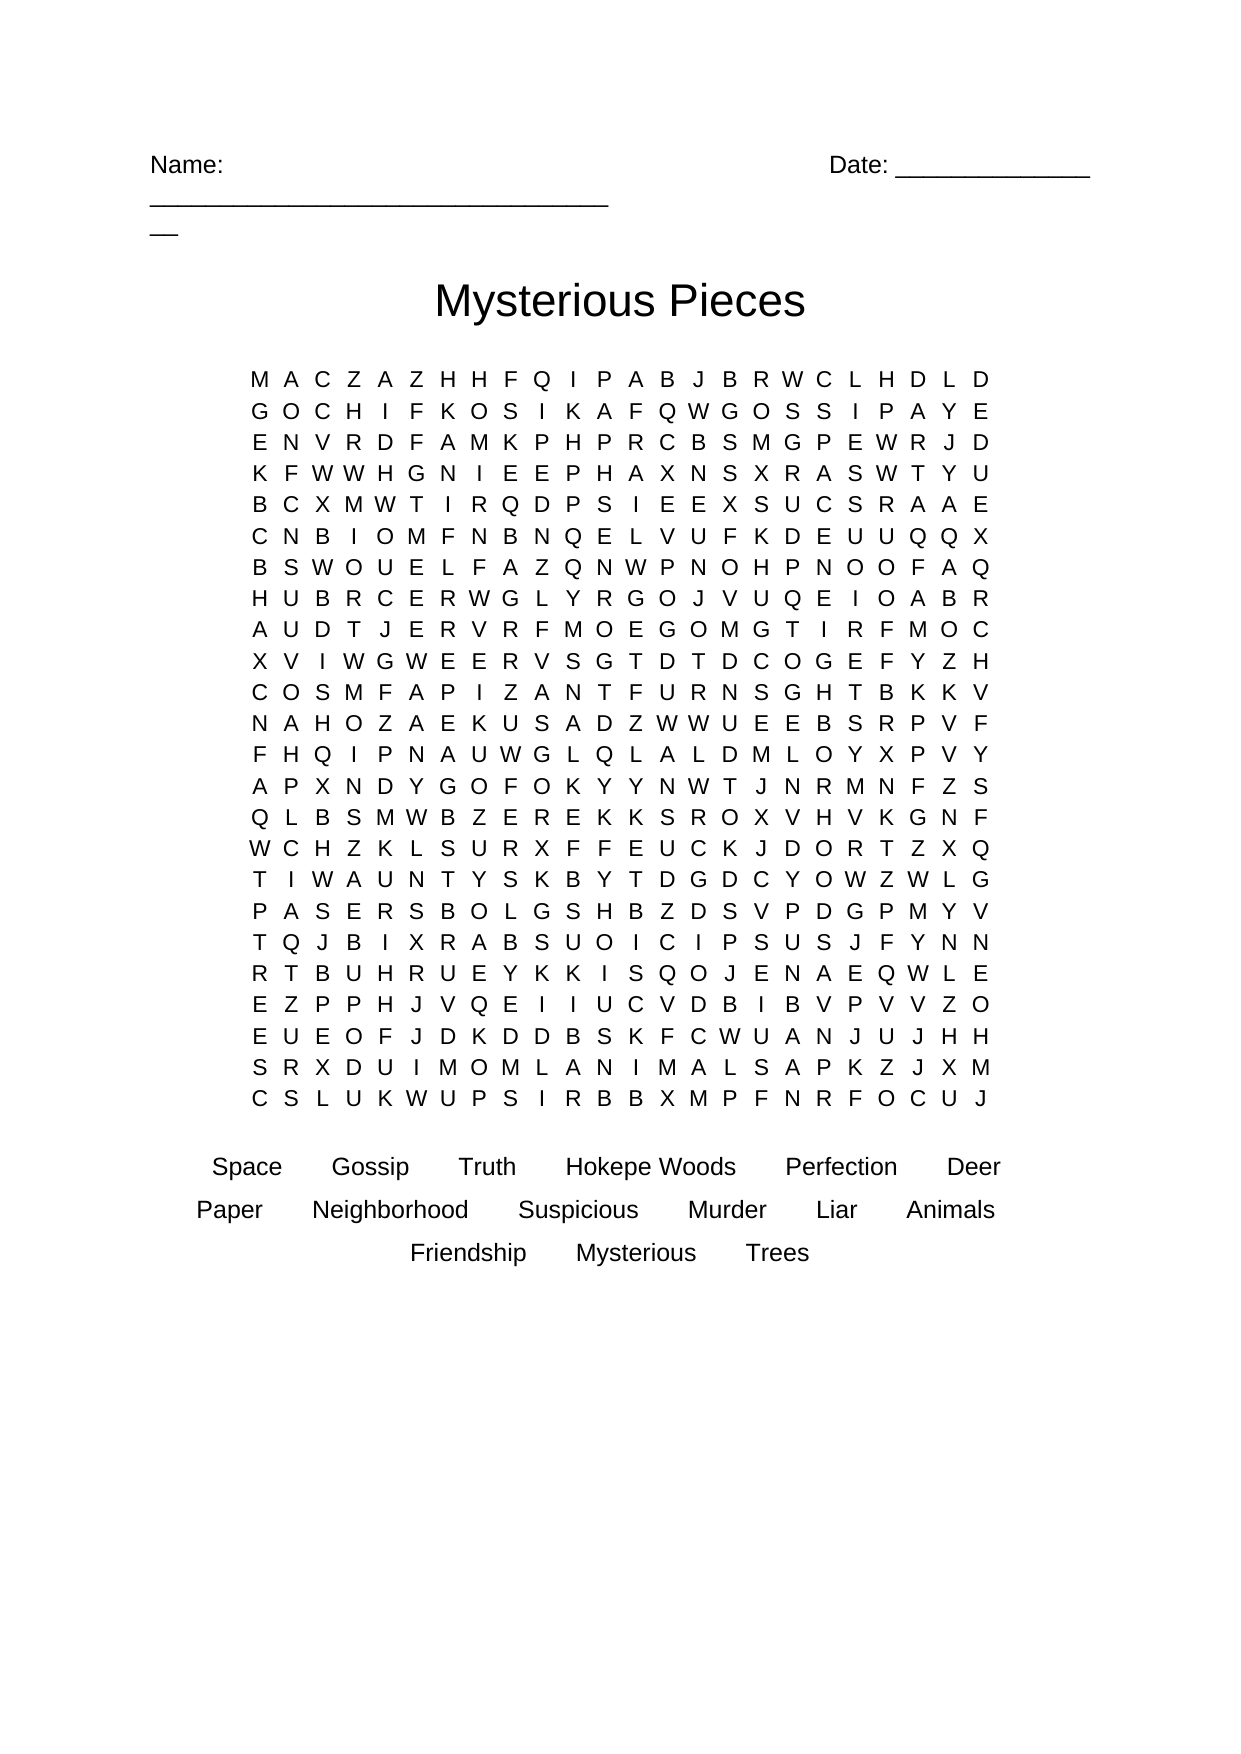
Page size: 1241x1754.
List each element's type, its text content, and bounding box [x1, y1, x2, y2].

table_cell E [683, 489, 714, 520]
table_cell R [432, 926, 463, 958]
table_cell A [902, 489, 933, 520]
table_cell W [902, 958, 933, 989]
table_cell I [620, 489, 651, 520]
table_cell Q [871, 958, 902, 989]
table_cell R [840, 614, 871, 645]
table_cell C [307, 395, 338, 426]
table_cell A [902, 583, 933, 614]
table_cell E [244, 1020, 275, 1051]
table_cell S [589, 489, 620, 520]
table_cell O [808, 833, 839, 864]
table_cell C [275, 489, 307, 520]
table_cell Y [620, 770, 651, 801]
table_cell S [714, 895, 745, 926]
table_cell A [777, 1051, 808, 1083]
table_cell E [558, 801, 589, 833]
table_cell D [714, 645, 745, 676]
table_cell S [777, 395, 808, 426]
table_cell P [307, 989, 338, 1020]
table_cell T [589, 676, 620, 708]
table_cell X [745, 458, 777, 489]
table_cell A [275, 708, 307, 739]
table_cell S [401, 895, 432, 926]
table_cell Q [464, 989, 495, 1020]
table_cell V [777, 801, 808, 833]
table_cell M [338, 676, 369, 708]
table_cell Z [651, 895, 683, 926]
table_cell D [495, 1020, 526, 1051]
table_cell S [808, 395, 839, 426]
table_cell S [840, 708, 871, 739]
table_cell C [369, 583, 401, 614]
table_cell O [338, 708, 369, 739]
table_header H [432, 364, 463, 395]
table_cell D [965, 426, 996, 458]
table_cell U [965, 458, 996, 489]
table_cell L [558, 739, 589, 770]
table_cell T [777, 614, 808, 645]
table_cell M [558, 614, 589, 645]
table_cell R [338, 583, 369, 614]
table_cell M [651, 1051, 683, 1083]
table_header B [714, 364, 745, 395]
table_cell T [714, 770, 745, 801]
table_cell Z [934, 770, 965, 801]
table_cell R [808, 1083, 839, 1114]
table_cell H [745, 551, 777, 583]
table_cell G [526, 895, 557, 926]
table_cell W [683, 708, 714, 739]
table_cell A [464, 926, 495, 958]
table_cell X [244, 645, 275, 676]
table_cell I [338, 520, 369, 551]
table_cell K [244, 458, 275, 489]
table_cell W [871, 426, 902, 458]
table_cell E [745, 958, 777, 989]
table_cell N [338, 770, 369, 801]
table_cell A [401, 708, 432, 739]
table_cell R [401, 958, 432, 989]
table_cell I [589, 958, 620, 989]
table_cell I [840, 583, 871, 614]
table_cell N [589, 1051, 620, 1083]
table_cell V [651, 520, 683, 551]
table_cell A [526, 676, 557, 708]
table_cell Q [777, 583, 808, 614]
table_cell K [558, 395, 589, 426]
table_cell U [464, 833, 495, 864]
table_cell M [902, 895, 933, 926]
table_cell L [777, 739, 808, 770]
table_cell A [432, 426, 463, 458]
table_cell P [714, 1083, 745, 1114]
table_cell G [745, 614, 777, 645]
table_cell D [714, 864, 745, 895]
table_cell E [464, 645, 495, 676]
table_cell D [714, 739, 745, 770]
table_cell W [620, 551, 651, 583]
table_cell G [683, 864, 714, 895]
table_cell O [871, 551, 902, 583]
table_cell F [526, 614, 557, 645]
table_cell U [495, 708, 526, 739]
table_cell D [651, 645, 683, 676]
table_cell O [714, 801, 745, 833]
table_cell S [965, 770, 996, 801]
table_cell U [871, 1020, 902, 1051]
table_cell J [369, 614, 401, 645]
table_cell L [526, 583, 557, 614]
table_cell Q [307, 739, 338, 770]
table_cell I [620, 1051, 651, 1083]
table_cell U [275, 1020, 307, 1051]
table_cell F [871, 645, 902, 676]
table_cell E [432, 708, 463, 739]
table_cell P [902, 708, 933, 739]
table_cell E [840, 958, 871, 989]
table_cell Z [902, 833, 933, 864]
table_cell Y [840, 739, 871, 770]
table_cell V [651, 989, 683, 1020]
table_cell N [808, 551, 839, 583]
table_header F [495, 364, 526, 395]
table_cell W [871, 458, 902, 489]
table_cell T [244, 864, 275, 895]
table_cell E [840, 426, 871, 458]
table_cell R [808, 770, 839, 801]
table_cell R [840, 833, 871, 864]
table_cell R [495, 645, 526, 676]
table_cell F [871, 926, 902, 958]
table_cell L [432, 551, 463, 583]
table_cell S [714, 426, 745, 458]
table_cell I [526, 1083, 557, 1114]
table_cell G [902, 801, 933, 833]
table_cell B [307, 958, 338, 989]
table_cell R [871, 708, 902, 739]
table_cell D [369, 426, 401, 458]
table_cell B [620, 1083, 651, 1114]
table_cell B [589, 1083, 620, 1114]
table_cell E [401, 551, 432, 583]
table_cell C [965, 614, 996, 645]
table_cell L [934, 864, 965, 895]
table_cell A [338, 864, 369, 895]
table_cell S [589, 1020, 620, 1051]
table_cell Q [589, 739, 620, 770]
table_cell S [651, 801, 683, 833]
table_header Z [338, 364, 369, 395]
table_cell V [965, 676, 996, 708]
table_header A [369, 364, 401, 395]
table_cell L [714, 1051, 745, 1083]
table_cell S [745, 926, 777, 958]
table_cell P [589, 426, 620, 458]
table_cell J [401, 989, 432, 1020]
table_cell P [777, 895, 808, 926]
table_cell H [369, 458, 401, 489]
table_cell Q [558, 551, 589, 583]
table_cell B [432, 895, 463, 926]
table_cell J [745, 770, 777, 801]
table_cell B [777, 989, 808, 1020]
table_cell F [902, 551, 933, 583]
table_cell S [495, 864, 526, 895]
table_cell E [244, 426, 275, 458]
table_cell F [558, 833, 589, 864]
table_cell N [526, 520, 557, 551]
table_cell E [620, 614, 651, 645]
table_cell F [714, 520, 745, 551]
table_cell B [244, 551, 275, 583]
table_cell O [464, 1051, 495, 1083]
table_cell O [965, 989, 996, 1020]
table_cell L [401, 833, 432, 864]
table_cell H [244, 583, 275, 614]
table_cell K [934, 676, 965, 708]
table_cell U [777, 489, 808, 520]
table_header Z [401, 364, 432, 395]
table_cell E [965, 489, 996, 520]
table_cell P [902, 739, 933, 770]
table_cell D [683, 895, 714, 926]
table_cell D [432, 1020, 463, 1051]
table_cell N [714, 676, 745, 708]
table_cell G [432, 770, 463, 801]
table_cell W [683, 395, 714, 426]
table_cell N [777, 770, 808, 801]
table_cell L [683, 739, 714, 770]
table_cell I [401, 1051, 432, 1083]
table_cell W [244, 833, 275, 864]
table_cell J [965, 1083, 996, 1114]
table_cell C [683, 1020, 714, 1051]
table_cell E [589, 520, 620, 551]
table_cell U [558, 926, 589, 958]
table_cell G [589, 645, 620, 676]
table_cell U [432, 1083, 463, 1114]
table_cell G [244, 395, 275, 426]
table_cell H [589, 458, 620, 489]
table_cell Z [526, 551, 557, 583]
table_cell R [495, 833, 526, 864]
table_cell C [275, 833, 307, 864]
table_cell X [526, 833, 557, 864]
table_cell P [808, 1051, 839, 1083]
table_cell A [558, 708, 589, 739]
table_cell Z [620, 708, 651, 739]
table_cell U [777, 926, 808, 958]
table_cell X [307, 770, 338, 801]
table_cell P [369, 739, 401, 770]
table_cell Y [934, 395, 965, 426]
table_cell A [934, 489, 965, 520]
table_cell D [683, 989, 714, 1020]
table_header D [902, 364, 933, 395]
table_cell N [871, 770, 902, 801]
table_cell T [840, 676, 871, 708]
table_cell E [432, 645, 463, 676]
table_cell F [745, 1083, 777, 1114]
table_cell X [651, 458, 683, 489]
table_cell F [871, 614, 902, 645]
table_cell A [934, 551, 965, 583]
table_cell P [432, 676, 463, 708]
table_cell O [871, 1083, 902, 1114]
table_cell C [902, 1083, 933, 1114]
table_cell S [338, 801, 369, 833]
table_cell O [651, 583, 683, 614]
table_cell D [777, 520, 808, 551]
table_cell Z [275, 989, 307, 1020]
table_cell R [432, 583, 463, 614]
table_cell B [495, 520, 526, 551]
table_header Date: ______________ [620, 150, 1090, 274]
table_cell P [558, 458, 589, 489]
table_cell I [307, 645, 338, 676]
table_cell E [777, 708, 808, 739]
table_cell O [589, 614, 620, 645]
table_cell N [683, 551, 714, 583]
table_cell G [965, 864, 996, 895]
table_cell Y [965, 739, 996, 770]
table_cell K [902, 676, 933, 708]
table_cell P [777, 551, 808, 583]
table_cell W [307, 551, 338, 583]
table_cell F [369, 676, 401, 708]
table_cell B [244, 489, 275, 520]
table_cell Y [558, 583, 589, 614]
table_cell Y [589, 864, 620, 895]
table_cell W [338, 645, 369, 676]
table_header M [244, 364, 275, 395]
table_cell X [934, 1051, 965, 1083]
table_cell X [745, 801, 777, 833]
table_cell O [840, 551, 871, 583]
table_cell Y [464, 864, 495, 895]
table_cell F [840, 1083, 871, 1114]
table_cell L [495, 895, 526, 926]
table_cell Q [902, 520, 933, 551]
table_cell S [307, 895, 338, 926]
table_cell E [401, 614, 432, 645]
table_cell S [526, 926, 557, 958]
table_cell D [589, 708, 620, 739]
table_cell H [589, 895, 620, 926]
table_cell G [369, 645, 401, 676]
table_cell F [620, 676, 651, 708]
table_cell T [275, 958, 307, 989]
table_header A [620, 364, 651, 395]
table_cell C [808, 489, 839, 520]
table_cell N [965, 926, 996, 958]
table_cell N [464, 520, 495, 551]
table_cell U [464, 739, 495, 770]
table_cell N [683, 458, 714, 489]
table_cell E [651, 489, 683, 520]
table_cell K [432, 395, 463, 426]
table_cell Q [934, 520, 965, 551]
table_cell N [651, 770, 683, 801]
table_header B [651, 364, 683, 395]
table_cell Q [651, 958, 683, 989]
table_cell R [777, 458, 808, 489]
table_cell L [620, 520, 651, 551]
table_cell V [464, 614, 495, 645]
table_cell L [934, 958, 965, 989]
table_cell X [401, 926, 432, 958]
table_cell E [495, 801, 526, 833]
table_cell O [808, 739, 839, 770]
table_cell V [934, 739, 965, 770]
table_cell T [620, 864, 651, 895]
table_cell S [840, 489, 871, 520]
table_cell K [871, 801, 902, 833]
table_cell J [902, 1020, 933, 1051]
table_cell P [871, 395, 902, 426]
table_cell F [495, 770, 526, 801]
table_cell B [307, 520, 338, 551]
table_cell B [338, 926, 369, 958]
table_cell V [714, 583, 745, 614]
table_header W [777, 364, 808, 395]
table_cell S [745, 489, 777, 520]
table_cell W [369, 489, 401, 520]
table_cell R [369, 895, 401, 926]
table_cell V [432, 989, 463, 1020]
table_cell V [526, 645, 557, 676]
table_cell W [651, 708, 683, 739]
table_cell K [558, 958, 589, 989]
table_cell C [244, 1083, 275, 1114]
table_cell T [244, 926, 275, 958]
table_cell H [275, 739, 307, 770]
table_cell S [745, 676, 777, 708]
table_cell B [620, 895, 651, 926]
table_cell M [745, 739, 777, 770]
table_cell K [464, 1020, 495, 1051]
table_cell R [558, 1083, 589, 1114]
table_cell G [808, 645, 839, 676]
table_cell K [840, 1051, 871, 1083]
table_cell H [934, 1020, 965, 1051]
table_cell I [275, 864, 307, 895]
table_cell K [369, 833, 401, 864]
table_cell V [934, 708, 965, 739]
table_cell R [244, 958, 275, 989]
table_cell G [495, 583, 526, 614]
table_cell S [620, 958, 651, 989]
table_cell M [369, 801, 401, 833]
table_cell A [808, 458, 839, 489]
table_cell A [683, 1051, 714, 1083]
table_cell W [401, 645, 432, 676]
table_cell A [244, 770, 275, 801]
table_cell C [745, 864, 777, 895]
table_cell Z [338, 833, 369, 864]
table_cell X [965, 520, 996, 551]
table_cell G [401, 458, 432, 489]
table_cell B [432, 801, 463, 833]
table_cell U [338, 958, 369, 989]
table_cell E [965, 958, 996, 989]
table_cell H [965, 1020, 996, 1051]
table_cell E [526, 458, 557, 489]
table_cell L [620, 739, 651, 770]
table_cell I [808, 614, 839, 645]
table_cell D [651, 864, 683, 895]
table_cell N [589, 551, 620, 583]
table_cell Q [244, 801, 275, 833]
table_cell C [244, 520, 275, 551]
table_cell I [369, 395, 401, 426]
table_cell U [589, 989, 620, 1020]
table_cell S [275, 1083, 307, 1114]
table_cell O [526, 770, 557, 801]
table_cell D [808, 895, 839, 926]
table_cell O [683, 614, 714, 645]
table_cell E [338, 895, 369, 926]
table_cell N [432, 458, 463, 489]
table_cell R [965, 583, 996, 614]
table_cell M [401, 520, 432, 551]
table_cell I [464, 676, 495, 708]
table_cell K [558, 770, 589, 801]
table_cell J [401, 1020, 432, 1051]
table_cell M [495, 1051, 526, 1083]
table_cell H [307, 708, 338, 739]
table_cell R [432, 614, 463, 645]
table_cell R [620, 426, 651, 458]
table_cell G [714, 395, 745, 426]
table_cell Q [965, 551, 996, 583]
table_cell W [401, 801, 432, 833]
table_cell U [745, 583, 777, 614]
table_cell W [464, 583, 495, 614]
table_cell W [307, 458, 338, 489]
table_header L [840, 364, 871, 395]
table_cell M [683, 1083, 714, 1114]
table_cell I [840, 395, 871, 426]
table_cell B [307, 583, 338, 614]
table_header J [683, 364, 714, 395]
table_cell R [683, 676, 714, 708]
table_cell Z [464, 801, 495, 833]
table_cell S [275, 551, 307, 583]
table_cell N [401, 864, 432, 895]
table_cell J [714, 958, 745, 989]
table_cell I [369, 926, 401, 958]
table_cell D [338, 1051, 369, 1083]
table_cell V [840, 801, 871, 833]
table_cell A [777, 1020, 808, 1051]
table_cell Z [369, 708, 401, 739]
table_cell L [307, 1083, 338, 1114]
table_cell O [683, 958, 714, 989]
text Space Gossip Truth Hokepe Woods Perfection Deer Paper Neighborhood Suspicious Murder Liar Animals Friendship Mysterious Trees [150, 1151, 1090, 1266]
table_cell U [369, 1051, 401, 1083]
table_cell B [683, 426, 714, 458]
table_cell F [902, 770, 933, 801]
table_cell T [620, 645, 651, 676]
table_cell O [275, 395, 307, 426]
table_cell Y [902, 645, 933, 676]
table_cell I [432, 489, 463, 520]
table_cell O [369, 520, 401, 551]
table_cell U [369, 551, 401, 583]
table_cell C [683, 833, 714, 864]
table_cell P [338, 989, 369, 1020]
table_cell P [871, 895, 902, 926]
table_cell O [934, 614, 965, 645]
table_cell C [651, 426, 683, 458]
table_cell S [495, 1083, 526, 1114]
table_cell O [808, 864, 839, 895]
table_cell N [275, 426, 307, 458]
table_cell F [401, 395, 432, 426]
table_cell N [934, 926, 965, 958]
table_cell W [902, 864, 933, 895]
table_cell Q [495, 489, 526, 520]
table_cell E [620, 833, 651, 864]
table_cell S [558, 895, 589, 926]
table_cell C [620, 989, 651, 1020]
table_cell Y [495, 958, 526, 989]
table_cell M [338, 489, 369, 520]
table_cell Z [934, 989, 965, 1020]
table_cell T [683, 645, 714, 676]
table_cell U [275, 583, 307, 614]
table_cell N [244, 708, 275, 739]
table_cell O [714, 551, 745, 583]
table_cell V [307, 426, 338, 458]
table_cell U [745, 1020, 777, 1051]
table_cell B [871, 676, 902, 708]
table_cell O [275, 676, 307, 708]
table_cell H [369, 989, 401, 1020]
table_cell A [589, 395, 620, 426]
table_cell A [558, 1051, 589, 1083]
table_header P [589, 364, 620, 395]
table_cell I [338, 739, 369, 770]
table_cell R [871, 489, 902, 520]
table_cell Q [965, 833, 996, 864]
table_cell B [558, 1020, 589, 1051]
table_header L [934, 364, 965, 395]
table_cell G [526, 739, 557, 770]
table_cell T [338, 614, 369, 645]
table_cell V [275, 645, 307, 676]
table_cell F [965, 801, 996, 833]
table_cell W [401, 1083, 432, 1114]
table_cell P [808, 426, 839, 458]
table_cell U [338, 1083, 369, 1114]
table_cell C [745, 645, 777, 676]
table_cell E [808, 583, 839, 614]
table_cell U [871, 520, 902, 551]
table_cell O [871, 583, 902, 614]
table_cell K [714, 833, 745, 864]
table_cell M [840, 770, 871, 801]
table_cell B [808, 708, 839, 739]
table_cell P [275, 770, 307, 801]
table_cell K [369, 1083, 401, 1114]
table_cell O [464, 895, 495, 926]
table_cell P [558, 489, 589, 520]
table_cell N [934, 801, 965, 833]
table_cell G [777, 676, 808, 708]
table_cell A [902, 395, 933, 426]
table_cell F [651, 1020, 683, 1051]
table_cell W [307, 864, 338, 895]
table_cell Z [871, 864, 902, 895]
table_header C [307, 364, 338, 395]
table_cell J [683, 583, 714, 614]
table_cell O [589, 926, 620, 958]
table_cell U [714, 708, 745, 739]
table_cell J [840, 1020, 871, 1051]
table_cell W [840, 864, 871, 895]
table_cell M [464, 426, 495, 458]
table_cell H [965, 645, 996, 676]
table_cell I [558, 989, 589, 1020]
table_cell Y [934, 895, 965, 926]
table_cell K [526, 958, 557, 989]
table_cell V [871, 989, 902, 1020]
table_cell F [401, 426, 432, 458]
table_cell A [620, 458, 651, 489]
table_cell T [432, 864, 463, 895]
table_cell R [902, 426, 933, 458]
table_cell O [338, 1020, 369, 1051]
table_cell D [307, 614, 338, 645]
table_cell T [401, 489, 432, 520]
table_cell P [244, 895, 275, 926]
table_cell F [432, 520, 463, 551]
table_cell F [464, 551, 495, 583]
table_cell E [745, 708, 777, 739]
table_header D [965, 364, 996, 395]
table_cell K [745, 520, 777, 551]
table_cell U [840, 520, 871, 551]
table_cell K [589, 801, 620, 833]
table_cell J [840, 926, 871, 958]
table_cell H [808, 676, 839, 708]
table_header H [464, 364, 495, 395]
table_cell U [432, 958, 463, 989]
table_cell N [558, 676, 589, 708]
table_cell V [808, 989, 839, 1020]
table_cell A [401, 676, 432, 708]
table_header A [275, 364, 307, 395]
table_cell T [902, 458, 933, 489]
table_cell S [745, 1051, 777, 1083]
table_cell X [934, 833, 965, 864]
table_cell G [840, 895, 871, 926]
table_cell H [558, 426, 589, 458]
table_cell G [651, 614, 683, 645]
table_cell F [369, 1020, 401, 1051]
table_cell D [526, 489, 557, 520]
table_cell K [495, 426, 526, 458]
table_cell P [651, 551, 683, 583]
table_cell W [338, 458, 369, 489]
table_cell E [840, 645, 871, 676]
table_cell I [620, 926, 651, 958]
table_cell O [464, 395, 495, 426]
table_cell P [464, 1083, 495, 1114]
table_cell S [558, 645, 589, 676]
table_cell J [745, 833, 777, 864]
table_cell B [558, 864, 589, 895]
table_cell A [432, 739, 463, 770]
table_cell V [745, 895, 777, 926]
table_cell H [307, 833, 338, 864]
table_cell A [651, 739, 683, 770]
table_cell P [526, 426, 557, 458]
table_cell L [275, 801, 307, 833]
table_cell Y [934, 458, 965, 489]
table_cell A [808, 958, 839, 989]
table_cell G [620, 583, 651, 614]
table_cell M [902, 614, 933, 645]
table_cell E [307, 1020, 338, 1051]
table_cell W [683, 770, 714, 801]
table_cell Z [495, 676, 526, 708]
table_cell N [808, 1020, 839, 1051]
table_cell E [495, 989, 526, 1020]
table_cell Y [589, 770, 620, 801]
table_cell P [714, 926, 745, 958]
table_cell N [401, 739, 432, 770]
table_cell X [307, 489, 338, 520]
table_cell H [338, 395, 369, 426]
table_cell S [307, 676, 338, 708]
table_cell C [244, 676, 275, 708]
table_cell Y [777, 864, 808, 895]
table_cell Z [934, 645, 965, 676]
table_cell T [871, 833, 902, 864]
table_cell X [651, 1083, 683, 1114]
table_cell K [620, 1020, 651, 1051]
table_cell O [464, 770, 495, 801]
table_cell W [714, 1020, 745, 1051]
table_cell M [745, 426, 777, 458]
table_cell R [526, 801, 557, 833]
table_header H [871, 364, 902, 395]
table_cell D [777, 833, 808, 864]
table_cell J [934, 426, 965, 458]
table_cell R [589, 583, 620, 614]
table_cell R [683, 801, 714, 833]
table_cell U [651, 676, 683, 708]
table_cell Y [401, 770, 432, 801]
table_cell N [275, 520, 307, 551]
table_cell X [714, 489, 745, 520]
table_cell L [526, 1051, 557, 1083]
table_cell J [307, 926, 338, 958]
table_cell G [777, 426, 808, 458]
table_cell F [244, 739, 275, 770]
table_cell E [808, 520, 839, 551]
table_cell U [934, 1083, 965, 1114]
table_cell Y [902, 926, 933, 958]
table_cell X [871, 739, 902, 770]
table_cell Q [275, 926, 307, 958]
table_cell U [275, 614, 307, 645]
table_cell M [432, 1051, 463, 1083]
table_cell N [777, 1083, 808, 1114]
table_cell E [965, 395, 996, 426]
table_cell F [965, 708, 996, 739]
table_cell V [902, 989, 933, 1020]
table_cell K [464, 708, 495, 739]
table_cell F [589, 833, 620, 864]
table_cell S [432, 833, 463, 864]
table_cell U [369, 864, 401, 895]
table_cell D [369, 770, 401, 801]
table_cell R [495, 614, 526, 645]
table_header I [558, 364, 589, 395]
table_cell V [965, 895, 996, 926]
table_cell F [620, 395, 651, 426]
table_cell B [495, 926, 526, 958]
table_header R [745, 364, 777, 395]
table_cell J [902, 1051, 933, 1083]
table_cell N [777, 958, 808, 989]
table_cell K [526, 864, 557, 895]
table_cell M [714, 614, 745, 645]
table_cell C [651, 926, 683, 958]
table_cell I [683, 926, 714, 958]
table_cell E [244, 989, 275, 1020]
table_cell B [307, 801, 338, 833]
table_cell A [244, 614, 275, 645]
table_cell R [338, 426, 369, 458]
table_cell Z [871, 1051, 902, 1083]
table_header Q [526, 364, 557, 395]
table_cell S [808, 926, 839, 958]
table_cell S [244, 1051, 275, 1083]
table_cell I [526, 395, 557, 426]
table_cell O [338, 551, 369, 583]
table_cell R [464, 489, 495, 520]
table_cell S [526, 708, 557, 739]
table_cell P [840, 989, 871, 1020]
table_cell W [495, 739, 526, 770]
table_header Name: ___________________________________ [150, 150, 620, 274]
table_header C [808, 364, 839, 395]
table_cell D [526, 1020, 557, 1051]
table_cell R [275, 1051, 307, 1083]
table_cell I [745, 989, 777, 1020]
table_cell I [526, 989, 557, 1020]
table_cell B [714, 989, 745, 1020]
table_cell Q [558, 520, 589, 551]
table_cell A [495, 551, 526, 583]
table_cell U [651, 833, 683, 864]
table_cell E [464, 958, 495, 989]
table_cell H [369, 958, 401, 989]
table_cell S [714, 458, 745, 489]
table_cell I [464, 458, 495, 489]
table_cell S [495, 395, 526, 426]
table_cell M [965, 1051, 996, 1083]
table_cell K [620, 801, 651, 833]
table_cell F [275, 458, 307, 489]
table_cell H [808, 801, 839, 833]
table_cell U [683, 520, 714, 551]
table_cell E [401, 583, 432, 614]
table_cell A [275, 895, 307, 926]
table_cell Q [651, 395, 683, 426]
table_cell O [777, 645, 808, 676]
title Mysterious Pieces [150, 274, 1090, 326]
table_cell X [307, 1051, 338, 1083]
table_cell O [745, 395, 777, 426]
table_cell E [495, 458, 526, 489]
table_cell B [934, 583, 965, 614]
table_cell S [840, 458, 871, 489]
